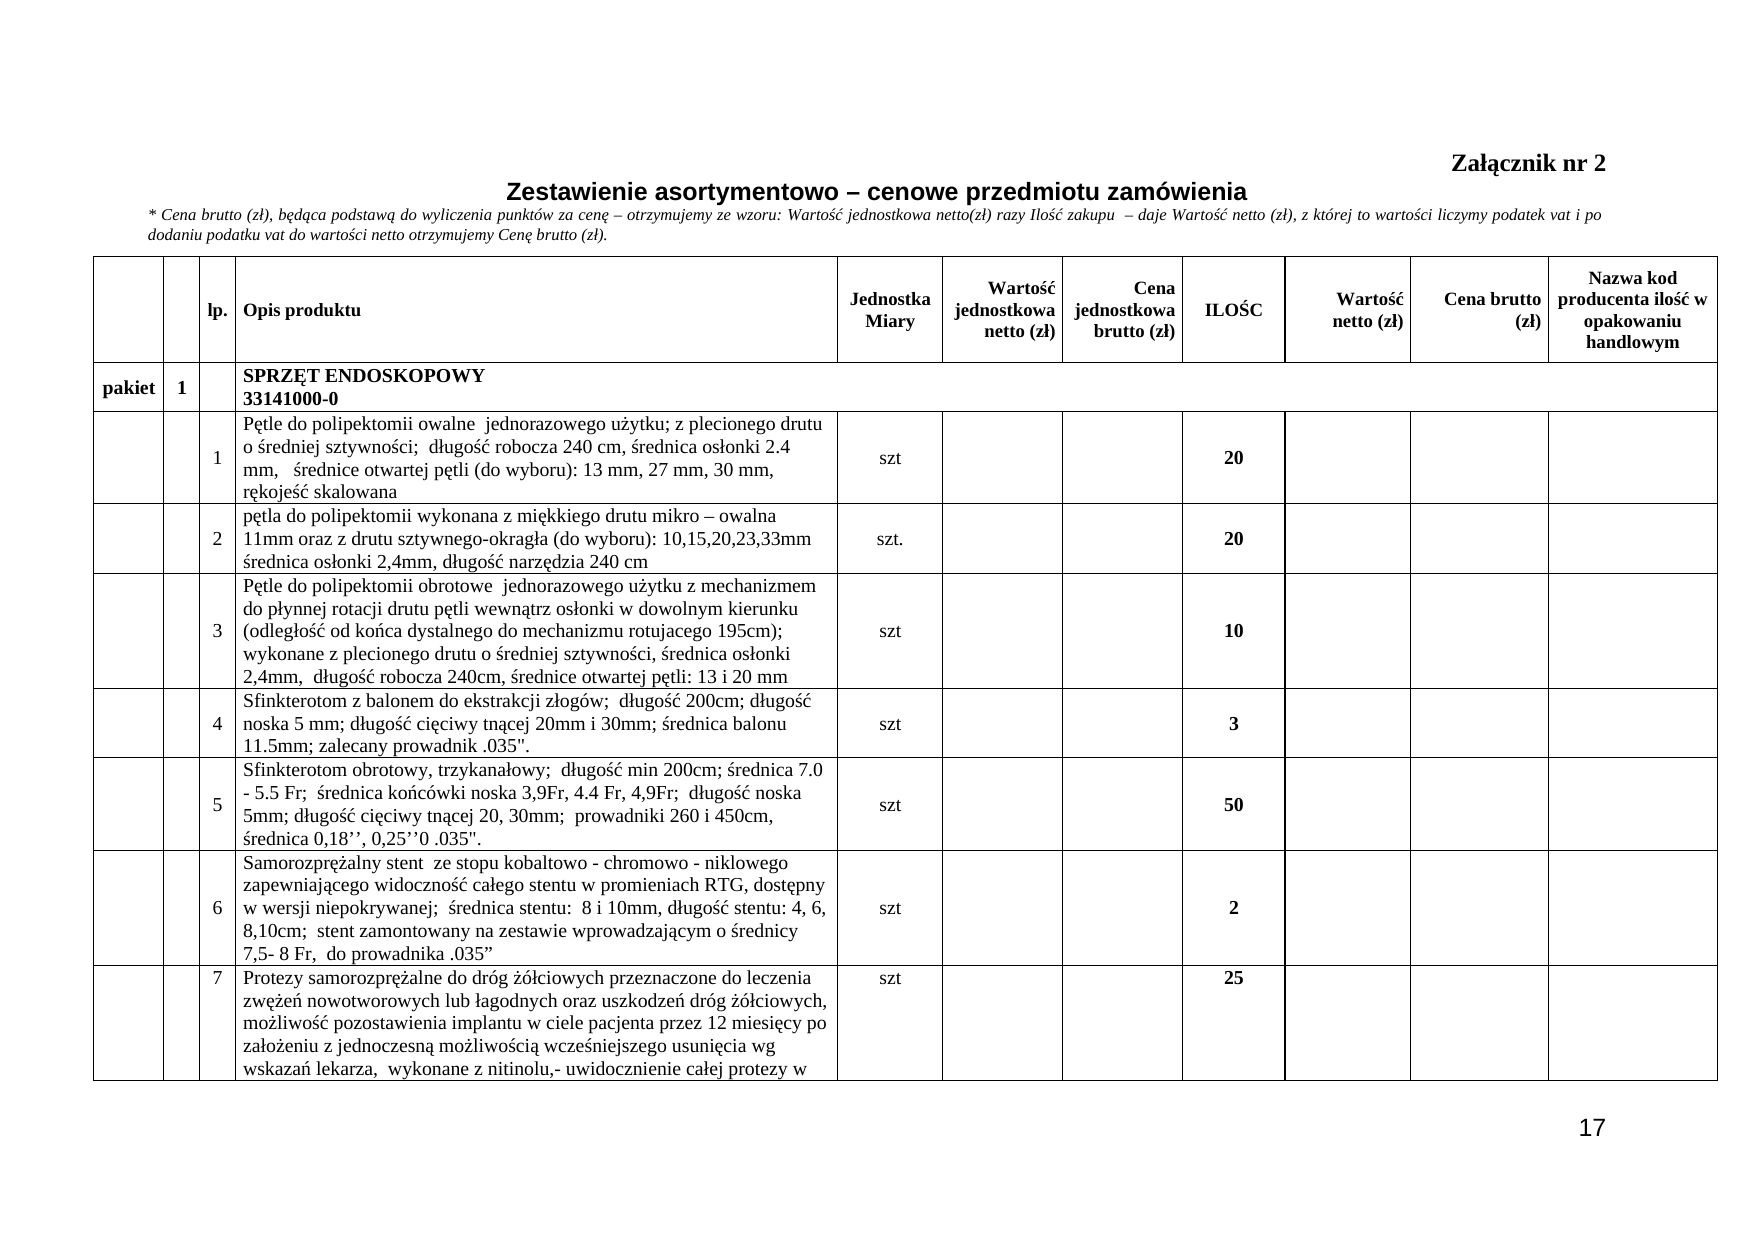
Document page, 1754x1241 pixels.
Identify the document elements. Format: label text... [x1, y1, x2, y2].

table_cell 25 [1183, 966, 1284, 1080]
table_cell [943, 504, 1062, 573]
table_cell 2 [200, 504, 235, 573]
table_header ILOŚC [1183, 257, 1284, 362]
table_cell [1411, 966, 1548, 1080]
title Zestawienie asortymentowo – cenowe przedmiotu zamówienia [148, 176, 1606, 205]
table_cell [94, 504, 163, 573]
table_cell [1063, 758, 1182, 849]
table_cell [164, 966, 199, 1080]
table_cell [1549, 758, 1717, 849]
table_cell 3 [1183, 689, 1284, 757]
table_cell [94, 574, 163, 688]
table_cell [94, 412, 163, 503]
table_cell 4 [200, 689, 235, 757]
table_cell [1286, 689, 1410, 757]
text Załącznik nr 2 [148, 148, 1606, 176]
table_cell Sfinkterotom z balonem do ekstrakcji złogów; długość 200cm; długość noska 5 mm; długość cięciwy tnącej 20mm i 30mm; średnica balonu 11.5mm; zalecany prowadnik .035". [236, 689, 837, 757]
table_cell [1549, 689, 1717, 757]
table_header Wartość netto (zł) [1286, 257, 1410, 362]
table_cell Pętle do polipektomii obrotowe jednorazowego użytku z mechanizmem do płynnej rotacji drutu pętli wewnątrz osłonki w dowolnym kierunku (odległość od końca dystalnego do mechanizmu rotujacego 195cm); wykonane z plecionego drutu o średniej sztywności, średnica osłonki 2,4mm, długość robocza 240cm, średnice otwartej pętli: 13 i 20 mm [236, 574, 837, 688]
table_cell pakiet [94, 363, 163, 411]
table_cell [1063, 412, 1182, 503]
table_cell [164, 851, 199, 965]
table_cell [1549, 851, 1717, 965]
table_header Nazwa kod producenta ilość w opakowaniu handlowym [1549, 257, 1717, 362]
table_cell [943, 689, 1062, 757]
table_cell szt [838, 758, 942, 849]
table_cell [1549, 412, 1717, 503]
table_header [164, 257, 199, 362]
table_cell 6 [200, 851, 235, 965]
table_cell 5 [200, 758, 235, 849]
table_cell [164, 574, 199, 688]
table_header Cena jednostkowa brutto (zł) [1063, 257, 1182, 362]
table_cell pętla do polipektomii wykonana z miękkiego drutu mikro – owalna 11mm oraz z drutu sztywnego-okragła (do wyboru): 10,15,20,23,33mm średnica osłonki 2,4mm, długość narzędzia 240 cm [236, 504, 837, 573]
table_cell 2 [1183, 851, 1284, 965]
table_cell [1286, 758, 1410, 849]
table_cell szt [838, 966, 942, 1080]
table_cell [1063, 966, 1182, 1080]
table_cell SPRZĘT ENDOSKOPOWY 33141000-0 [236, 363, 1717, 411]
table_cell [164, 689, 199, 757]
table_cell szt [838, 412, 942, 503]
table_cell [1286, 504, 1410, 573]
table_cell 20 [1183, 504, 1284, 573]
table_cell [943, 851, 1062, 965]
table_cell [1286, 966, 1410, 1080]
table_cell [200, 363, 235, 411]
table_cell [1286, 851, 1410, 965]
table_cell [1063, 851, 1182, 965]
table_cell [94, 851, 163, 965]
table_cell szt [838, 689, 942, 757]
table_cell [943, 412, 1062, 503]
table_cell [1549, 504, 1717, 573]
table_cell [1286, 412, 1410, 503]
table_cell [1411, 758, 1548, 849]
table_cell 10 [1183, 574, 1284, 688]
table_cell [236, 966, 837, 1080]
table_cell [164, 412, 199, 503]
table_header lp. [200, 257, 235, 362]
table_cell 1 [164, 363, 199, 411]
text * Cena brutto (zł), będąca podstawą do wyliczenia punktów za cenę – otrzymujemy ze wzoru: Wartość jednostkowa netto(zł) razy Ilość zakupu – daje Wartość netto (zł), z której to wartości liczymy podatek vat i po dodaniu podatku vat do wartości netto otrzymujemy Cenę brutto (zł). [148, 205, 1606, 243]
table_cell [1063, 689, 1182, 757]
table_cell [1411, 689, 1548, 757]
table_cell 3 [200, 574, 235, 688]
table_header Wartość jednostkowa netto (zł) [943, 257, 1062, 362]
table_cell [943, 574, 1062, 688]
table_header Opis produktu [236, 257, 837, 362]
table_cell [1411, 851, 1548, 965]
table_cell szt. [838, 504, 942, 573]
table_cell [1411, 412, 1548, 503]
table_cell 1 [200, 412, 235, 503]
table_cell [943, 966, 1062, 1080]
table_cell [1063, 574, 1182, 688]
table_cell 7 [200, 966, 235, 1080]
table_cell [94, 758, 163, 849]
table_header Cena brutto (zł) [1411, 257, 1548, 362]
table_cell [1411, 504, 1548, 573]
table_cell [943, 758, 1062, 849]
table_header [94, 257, 163, 362]
table_cell 20 [1183, 412, 1284, 503]
table_cell szt [838, 574, 942, 688]
table_cell Samorozprężalny stent ze stopu kobaltowo - chromowo - niklowego zapewniającego widoczność całego stentu w promieniach RTG, dostępny w wersji niepokrywanej; średnica stentu: 8 i 10mm, długość stentu: 4, 6, 8,10cm; stent zamontowany na zestawie wprowadzającym o średnicy 7,5- 8 Fr, do prowadnika .035” [236, 851, 837, 965]
table_cell [164, 504, 199, 573]
table_cell [94, 689, 163, 757]
table_cell szt [838, 851, 942, 965]
table_cell [1411, 574, 1548, 688]
table_cell [1549, 966, 1717, 1080]
table_cell 50 [1183, 758, 1284, 849]
table_header Jednostka Miary [838, 257, 942, 362]
table_cell Pętle do polipektomii owalne jednorazowego użytku; z plecionego drutu o średniej sztywności; długość robocza 240 cm, średnica osłonki 2.4 mm, średnice otwartej pętli (do wyboru): 13 mm, 27 mm, 30 mm, rękojeść skalowana [236, 412, 837, 503]
table_cell [164, 758, 199, 849]
table_cell Sfinkterotom obrotowy, trzykanałowy; długość min 200cm; średnica 7.0 - 5.5 Fr; średnica końcówki noska 3,9Fr, 4.4 Fr, 4,9Fr; długość noska 5mm; długość cięciwy tnącej 20, 30mm; prowadniki 260 i 450cm, średnica 0,18’’, 0,25’’0 .035". [236, 758, 837, 849]
table_cell [94, 966, 163, 1080]
table_cell [1549, 574, 1717, 688]
table_cell [1063, 504, 1182, 573]
table_cell [1286, 574, 1410, 688]
